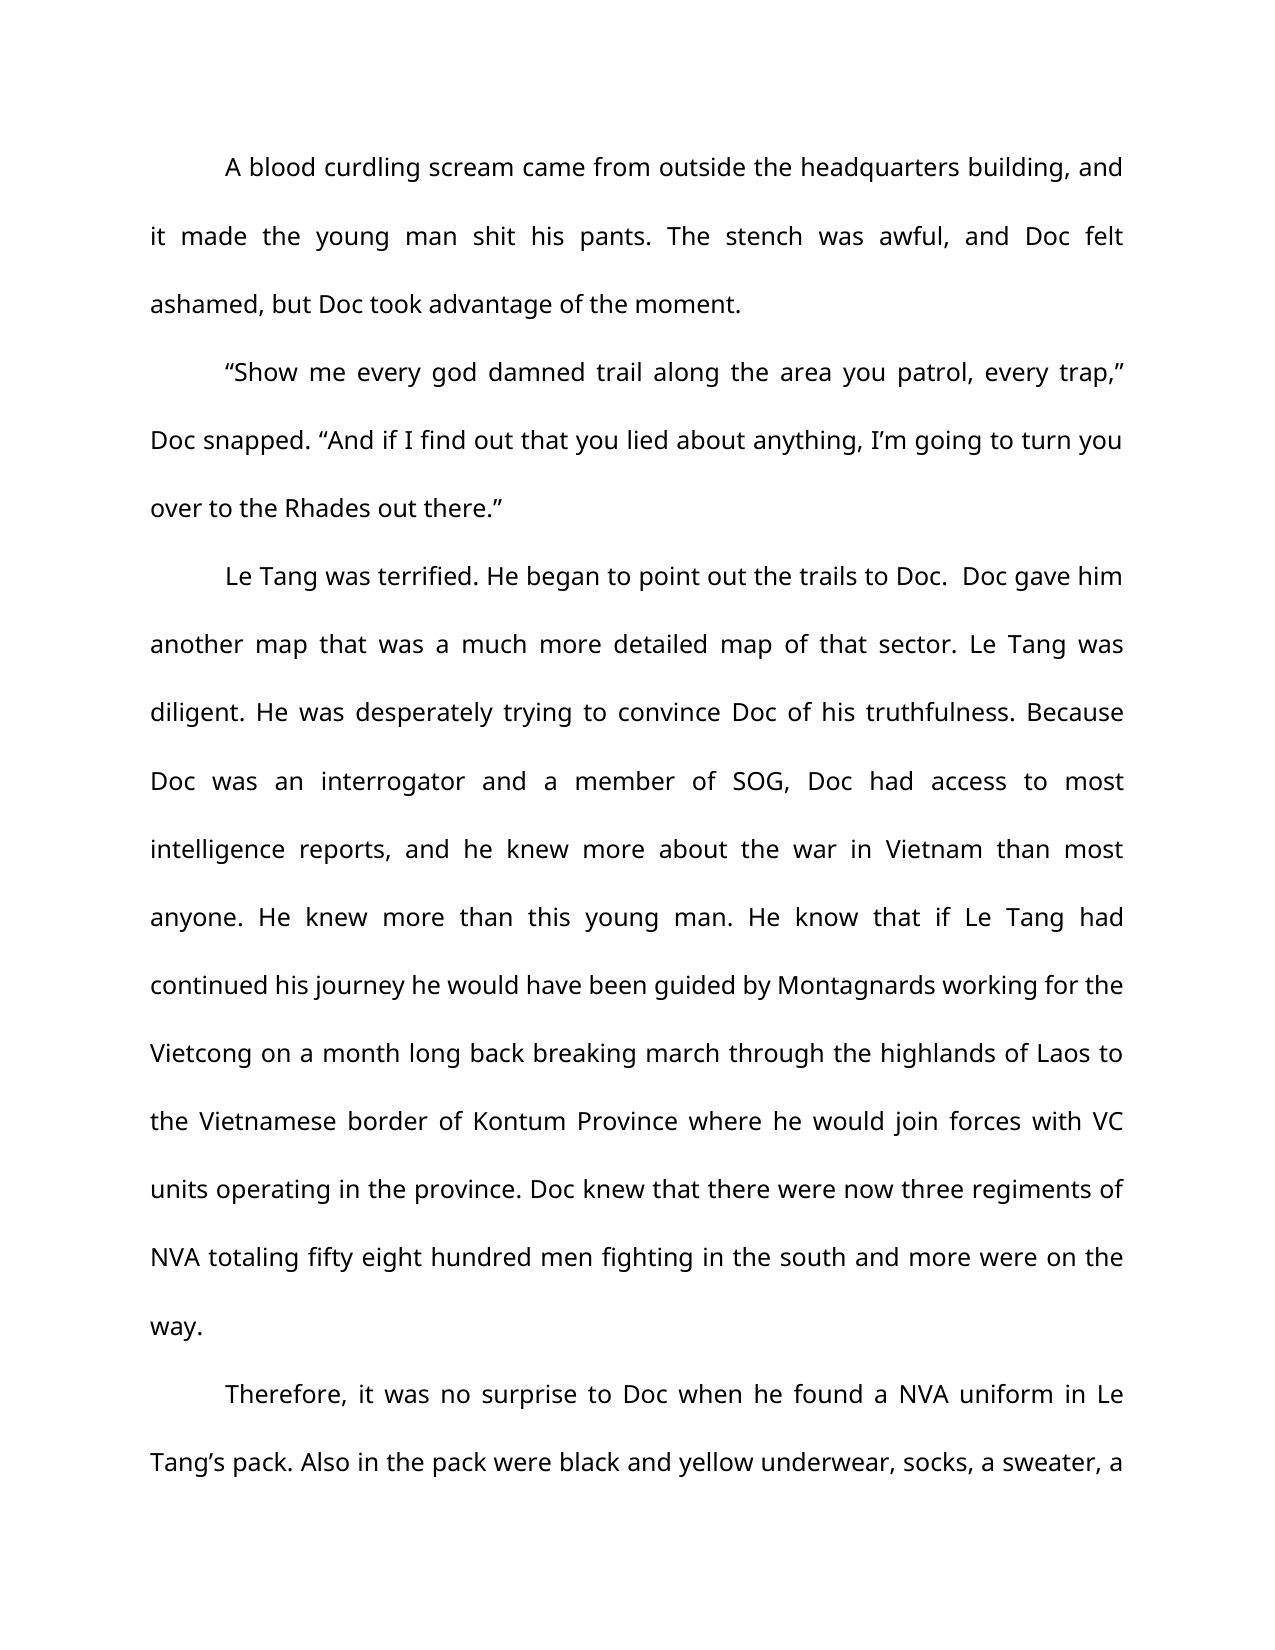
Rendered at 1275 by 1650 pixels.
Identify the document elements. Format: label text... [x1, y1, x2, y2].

text Le Tang was terrified. He began to point out the trails to Doc. Doc gave him another map that was a much more detailed map of that sector. Le Tang was diligent. He was desperately trying to convince Doc of his truthfulness. Because Doc was an interrogator and a member of SOG, Doc had access to most intelligence reports, and he knew more about the war in Vietnam than most anyone. He knew more than this young man. He know that if Le Tang had continued his journey he would have been guided by Montagnards working for the Vietcong on a month long back breaking march through the highlands of Laos to the Vietnamese border of Kontum Province where he would join forces with VC units operating in the province. Doc knew that there were now three regiments of NVA totaling fifty eight hundred men fighting in the south and more were on the way. [150, 559, 1125, 1342]
text “Show me every god damned trail along the area you patrol, every trap,” Doc snapped. “And if I find out that you lied about anything, I’m going to turn you over to the Rhades out there.” [150, 354, 1125, 525]
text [150, 1376, 1125, 1478]
text A blood curdling scream came from outside the headquarters building, and it made the young man shit his pants. The stench was awful, and Doc felt ashamed, but Doc took advantage of the moment. [150, 150, 1125, 320]
